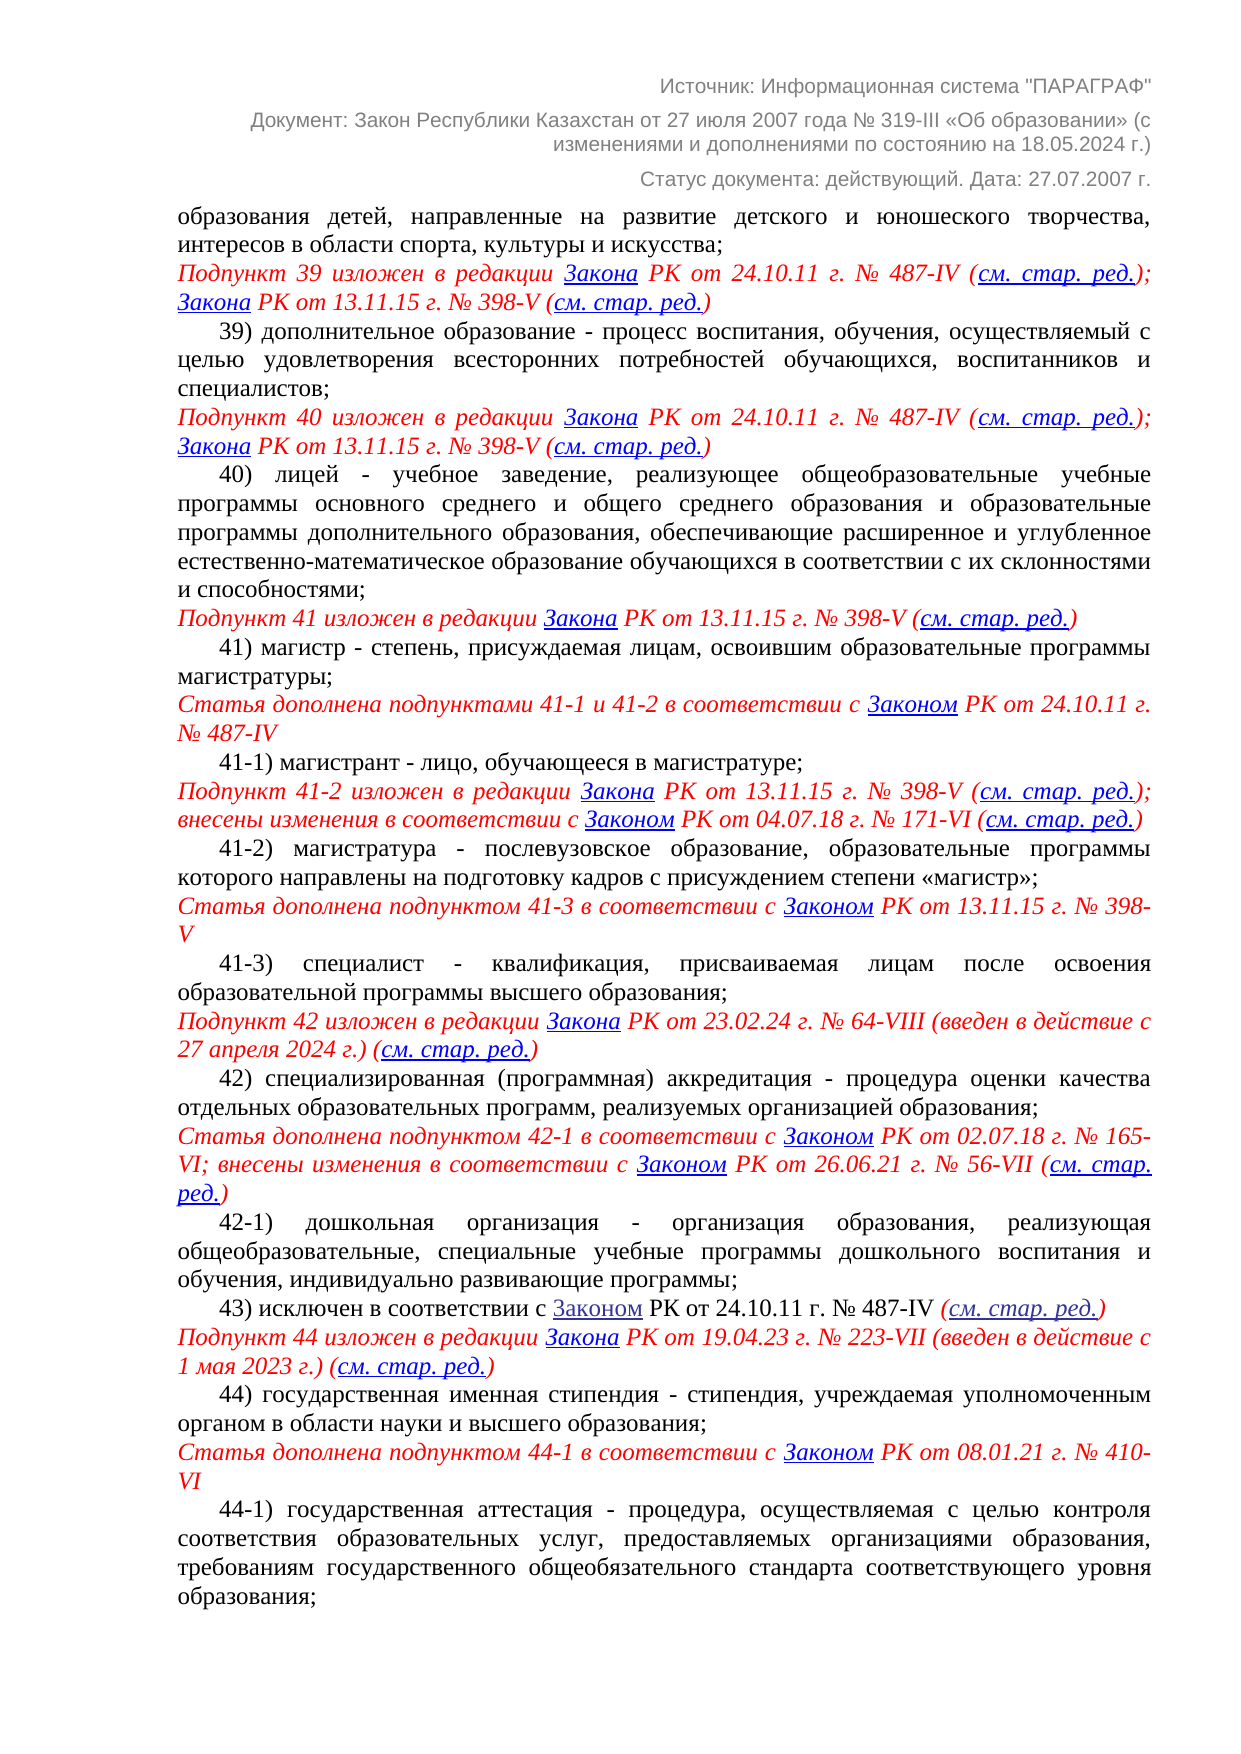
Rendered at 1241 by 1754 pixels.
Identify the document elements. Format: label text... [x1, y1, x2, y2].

text Подпункт 41-2 изложен в редакции Закона РК от 13.11.15 г. № 398-V (см. стар. ред.); внесены изменения в соответствии с Законом РК от 04.07.18 г. № 171-VI (см. стар. ред.) [177, 776, 1152, 833]
text Подпункт 42 изложен в редакции Закона РК от 23.02.24 г. № 64-VIII (введен в действие с 27 апреля 2024 г.) (см. стар. ред.) [177, 1006, 1152, 1063]
text Подпункт 44 изложен в редакции Закона РК от 19.04.23 г. № 223-VII (введен в действие с 1 мая 2023 г.) (см. стар. ред.) [177, 1322, 1152, 1379]
text Подпункт 40 изложен в редакции 3акона РК от 24.10.11 г. № 487-IV (см. стар. ред.); Закона РК от 13.11.15 г. № 398-V (см. стар. ред.) [177, 402, 1152, 459]
text 41-3) специалист - квалификация, присваиваемая лицам после освоения образовательной программы высшего образования; [177, 948, 1152, 1006]
text 44) государственная именная стипендия - стипендия, учреждаемая уполномоченным органом в области науки и высшего образования; [177, 1379, 1152, 1437]
text 41-2) магистратура - послевузовское образование, образовательные программы которого направлены на подготовку кадров с присуждением степени «магистр»; [177, 833, 1152, 891]
text 43) исключен в соответствии с 3аконом РК от 24.10.11 г. № 487-IV (см. стар. ред.) [177, 1293, 1152, 1322]
text 42) специализированная (программная) аккредитация - процедура оценки качества отдельных образовательных программ, реализуемых организацией образования; [177, 1063, 1152, 1121]
text Статья дополнена подпунктом 42-1 в соответствии с Законом РК от 02.07.18 г. № 165-VI; внесены изменения в соответствии с Законом РК от 26.06.21 г. № 56-VII (см. стар. ред.) [177, 1121, 1152, 1207]
text 41-1) магистрант - лицо, обучающееся в магистратуре; [177, 747, 1152, 776]
text Статья дополнена подпунктом 44-1 в соответствии с Законом РК от 08.01.21 г. № 410-VI [177, 1437, 1152, 1494]
text Статья дополнена подпунктом 41-3 в соответствии с Законом РК от 13.11.15 г. № 398-V [177, 891, 1152, 948]
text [177, 201, 1152, 258]
text 40) лицей - учебное заведение, реализующее общеобразовательные учебные программы основного среднего и общего среднего образования и образовательные программы дополнительного образования, обеспечивающие расширенное и углубленное естественно-математическое образование обучающихся в соответствии с их склонностями и способностями; [177, 459, 1152, 603]
text 44-1) государственная аттестация - процедура, осуществляемая с целью контроля соответствия образовательных услуг, предоставляемых организациями образования, требованиям государственного общеобязательного стандарта соответствующего уровня образования; [177, 1494, 1152, 1609]
text 39) дополнительное образование - процесс воспитания, обучения, осуществляемый с целью удовлетворения всесторонних потребностей обучающихся, воспитанников и специалистов; [177, 316, 1152, 402]
text Подпункт 41 изложен в редакции Закона РК от 13.11.15 г. № 398-V (см. стар. ред.) [177, 603, 1152, 632]
text Статья дополнена подпунктами 41-1 и 41-2 в соответствии с 3аконом РК от 24.10.11 г. № 487-IV [177, 689, 1152, 747]
text Подпункт 39 изложен в редакции 3акона РК от 24.10.11 г. № 487-IV (см. стар. ред.); Закона РК от 13.11.15 г. № 398-V (см. стар. ред.) [177, 258, 1152, 316]
text 42-1) дошкольная организация - организация образования, реализующая общеобразовательные, специальные учебные программы дошкольного воспитания и обучения, индивидуально развивающие программы; [177, 1207, 1152, 1293]
text 41) магистр - степень, присуждаемая лицам, освоившим образовательные программы магистратуры; [177, 632, 1152, 689]
